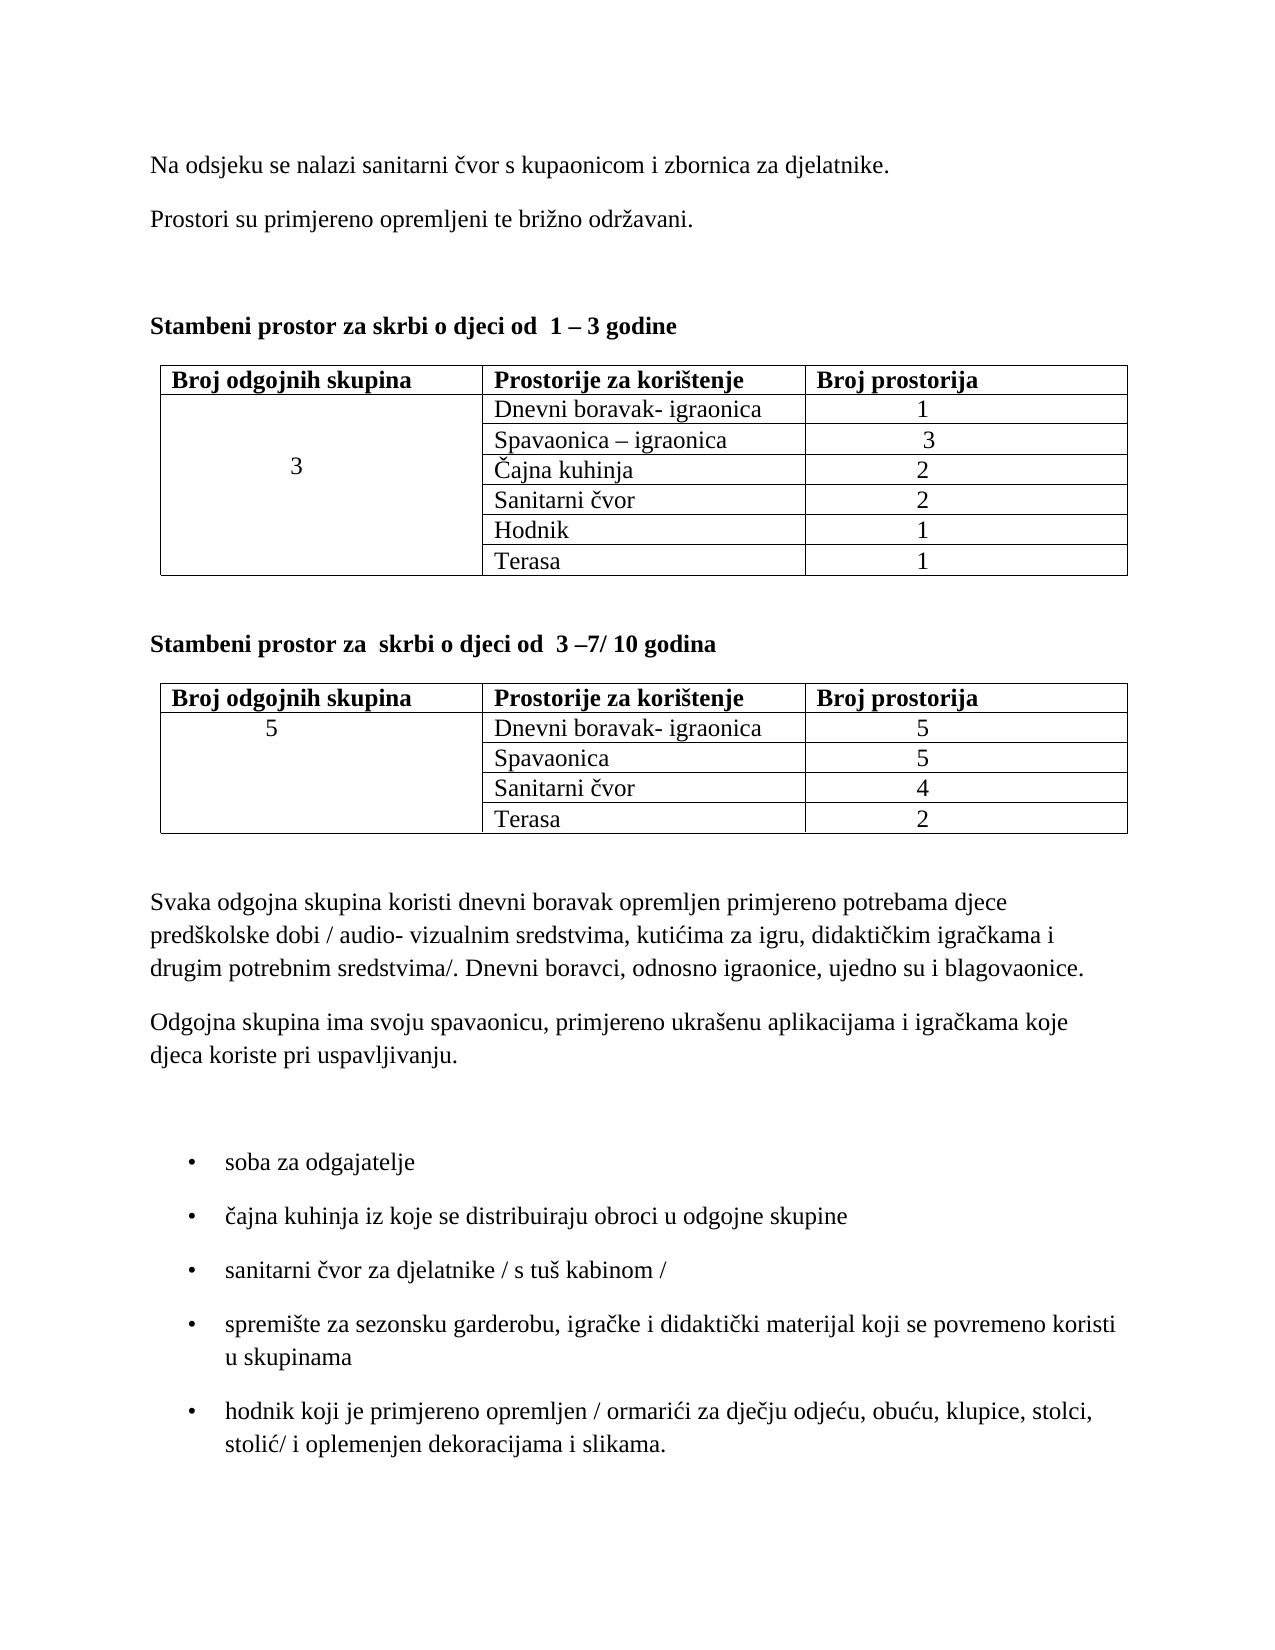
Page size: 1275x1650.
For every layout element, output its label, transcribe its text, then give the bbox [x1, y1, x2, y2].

list hodnik koji je primjereno opremljen / ormarići za dječju odjeću, obuću, klupice, stolci, stolić/ i oplemenjen dekoracijama i slikama. [187, 1396, 1125, 1458]
list čajna kuhinja iz koje se distribuiraju obroci u odgojne skupine [187, 1201, 1125, 1230]
table_cell 1 [806, 545, 1127, 575]
table_header Broj odgojnih skupina [161, 366, 482, 394]
table_cell 2 [806, 455, 1127, 484]
table_cell Terasa [483, 545, 805, 575]
text Svaka odgojna skupina koristi dnevni boravak opremljen primjereno potrebama djece predškolske dobi / audio- vizualnim sredstvima, kutićima za igru, didaktičkim igračkama i drugim potrebnim sredstvima/. Dnevni boravci, odnosno igraonice, ujedno su i blagovaonice. [150, 887, 1125, 982]
table_cell Dnevni boravak- igraonica [483, 395, 805, 423]
table_header Broj prostorija [806, 366, 1127, 394]
list sanitarni čvor za djelatnike / s tuš kabinom / [187, 1255, 1125, 1284]
table_cell Spavaonica – igraonica [483, 424, 805, 453]
table_header Prostorije za korištenje [483, 684, 805, 712]
table_cell 3 [161, 395, 482, 575]
list soba za odgajatelje [187, 1147, 1125, 1176]
table_cell 2 [806, 485, 1127, 514]
table_cell Spavaonica [483, 743, 805, 772]
table_cell Dnevni boravak- igraonica [483, 713, 805, 741]
text Stambeni prostor za skrbi o djeci od 3 –7/ 10 godina [150, 629, 1125, 658]
text Odgojna skupina ima svoju spavaonicu, primjereno ukrašenu aplikacijama i igračkama koje djeca koriste pri uspavljivanju. [150, 1007, 1125, 1068]
table_cell Sanitarni čvor [483, 485, 805, 514]
table_cell Čajna kuhinja [483, 455, 805, 484]
table_cell 5 [161, 713, 482, 832]
table_cell Sanitarni čvor [483, 773, 805, 802]
table_cell 5 [806, 713, 1127, 741]
table_header Broj prostorija [806, 684, 1127, 712]
table_cell 1 [806, 515, 1127, 544]
text Stambeni prostor za skrbi o djeci od 1 – 3 godine [150, 311, 1125, 339]
table_header Broj odgojnih skupina [161, 684, 482, 712]
table_cell Hodnik [483, 515, 805, 544]
table_cell 3 [806, 424, 1127, 453]
table_cell Terasa [483, 803, 805, 832]
table_header Prostorije za korištenje [483, 366, 805, 394]
text Na odsjeku se nalazi sanitarni čvor s kupaonicom i zbornica za djelatnike. [150, 150, 1125, 179]
table_cell 1 [806, 395, 1127, 423]
list spremište za sezonsku garderobu, igračke i didaktički materijal koji se povremeno koristi u skupinama [187, 1309, 1125, 1371]
text Prostori su primjereno opremljeni te brižno održavani. [150, 204, 1125, 233]
table_cell 2 [806, 803, 1127, 832]
table_cell 4 [806, 773, 1127, 802]
table_cell 5 [806, 743, 1127, 772]
